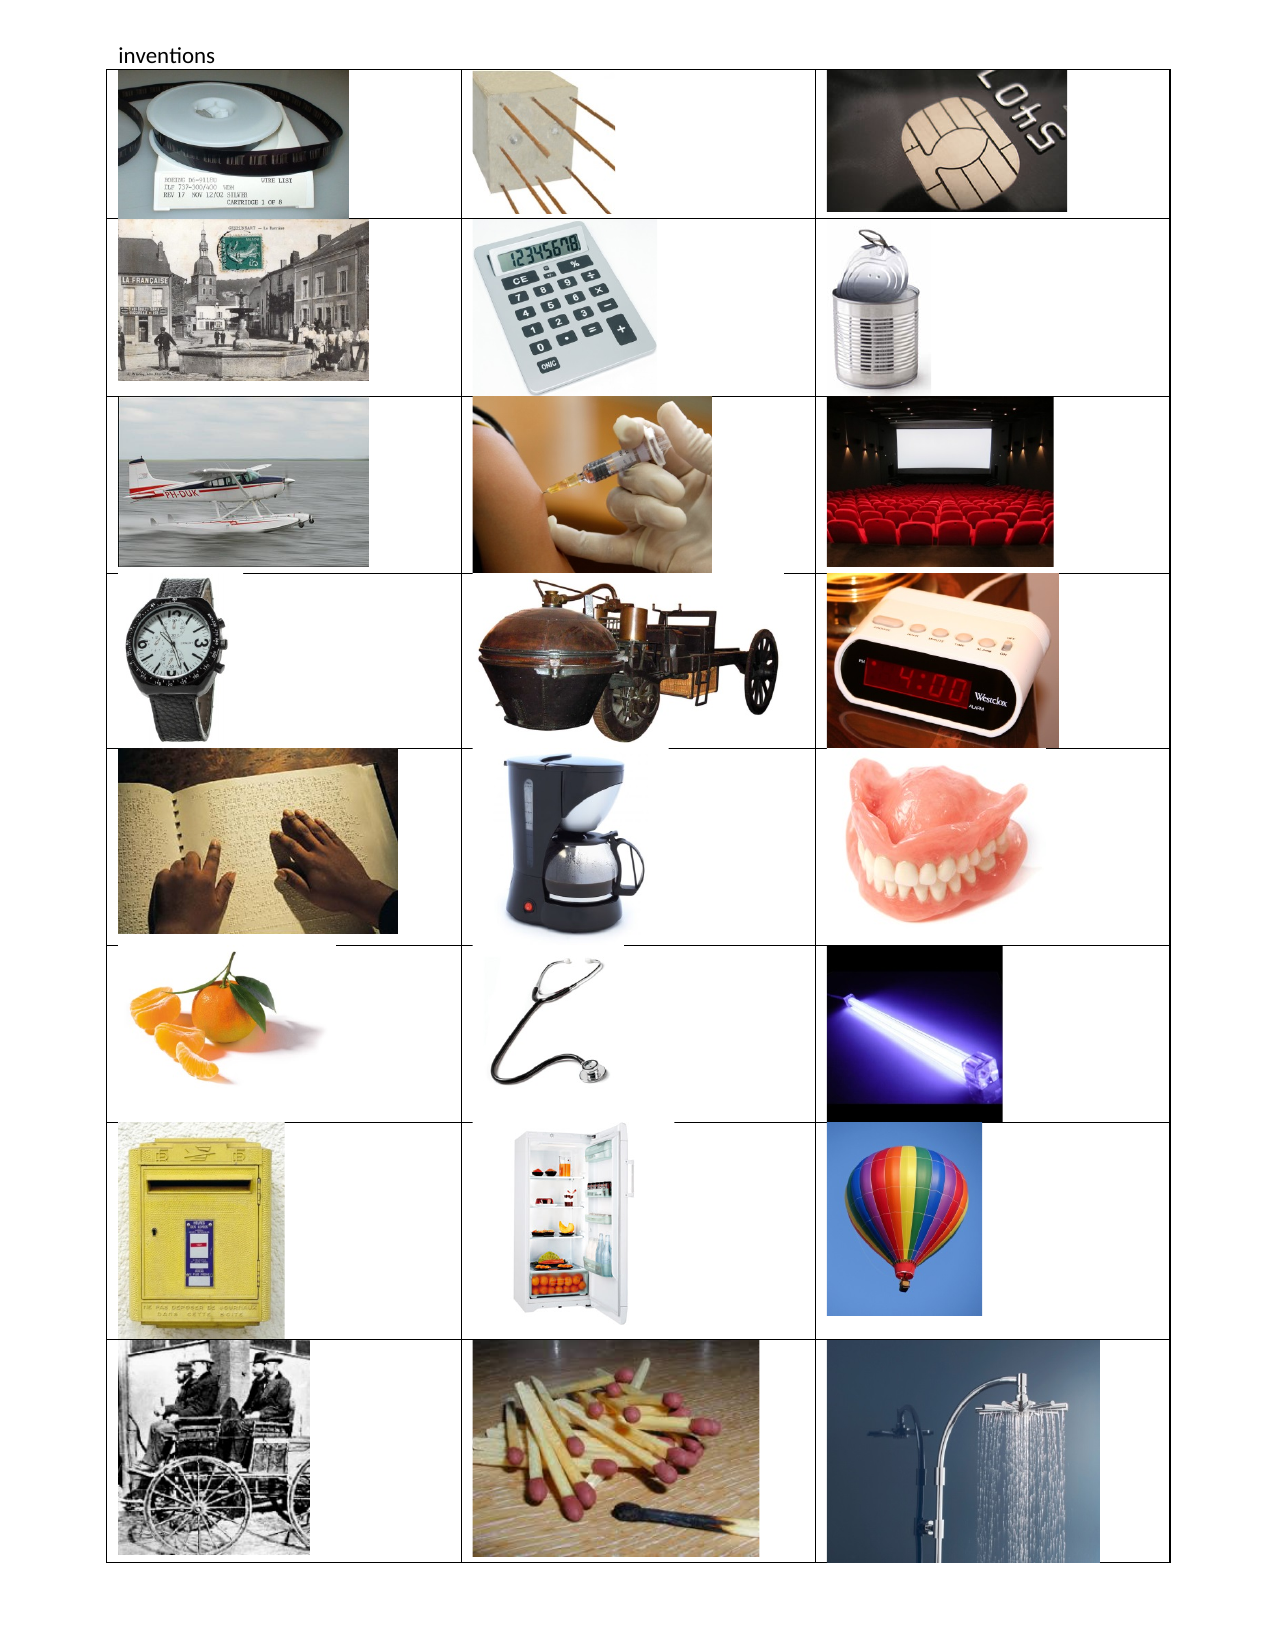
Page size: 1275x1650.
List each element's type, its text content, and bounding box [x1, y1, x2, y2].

table_header [349, 70, 461, 218]
table_cell [712, 397, 815, 573]
table_cell [784, 574, 815, 747]
picture [118, 1340, 310, 1555]
picture [826, 573, 1059, 935]
picture [826, 219, 1054, 567]
table_cell [462, 397, 472, 573]
table_cell [285, 1123, 461, 1339]
table_cell [816, 397, 1169, 573]
table_cell [107, 946, 461, 1122]
picture [118, 1122, 285, 1339]
table_cell [1100, 1340, 1169, 1562]
table_header [107, 70, 118, 218]
table_cell [816, 749, 1169, 945]
table_cell [107, 1340, 461, 1562]
picture [118, 396, 369, 567]
picture [118, 573, 244, 746]
table_cell [462, 946, 815, 1122]
picture [472, 1340, 760, 1557]
picture [118, 70, 369, 381]
table_cell [107, 749, 461, 945]
table_cell [658, 219, 815, 396]
text inventions [118, 41, 1234, 69]
table_header [462, 70, 815, 218]
picture [472, 70, 616, 214]
table_cell [462, 749, 472, 945]
table_cell [462, 1340, 815, 1562]
picture [472, 1122, 675, 1325]
picture [826, 945, 1003, 1316]
table_cell [816, 574, 826, 747]
picture [472, 219, 784, 747]
table_cell [816, 219, 826, 396]
table_cell [107, 219, 461, 396]
table_cell [107, 397, 461, 573]
table_cell [462, 574, 472, 747]
picture [118, 945, 336, 1099]
table_cell [462, 1123, 815, 1339]
picture [118, 748, 398, 934]
table_cell [107, 574, 461, 747]
table_cell [107, 1123, 118, 1339]
picture [826, 70, 1068, 212]
table_cell [462, 219, 472, 396]
table_header [816, 70, 1169, 218]
table_cell [816, 1123, 1169, 1339]
table_cell [1003, 946, 1169, 1122]
picture [472, 748, 669, 1098]
table_cell [669, 749, 815, 945]
picture [826, 1340, 1100, 1563]
table_cell [816, 946, 826, 1122]
table_cell [1059, 574, 1169, 747]
table_cell [932, 219, 1169, 396]
table_cell [816, 1340, 826, 1562]
